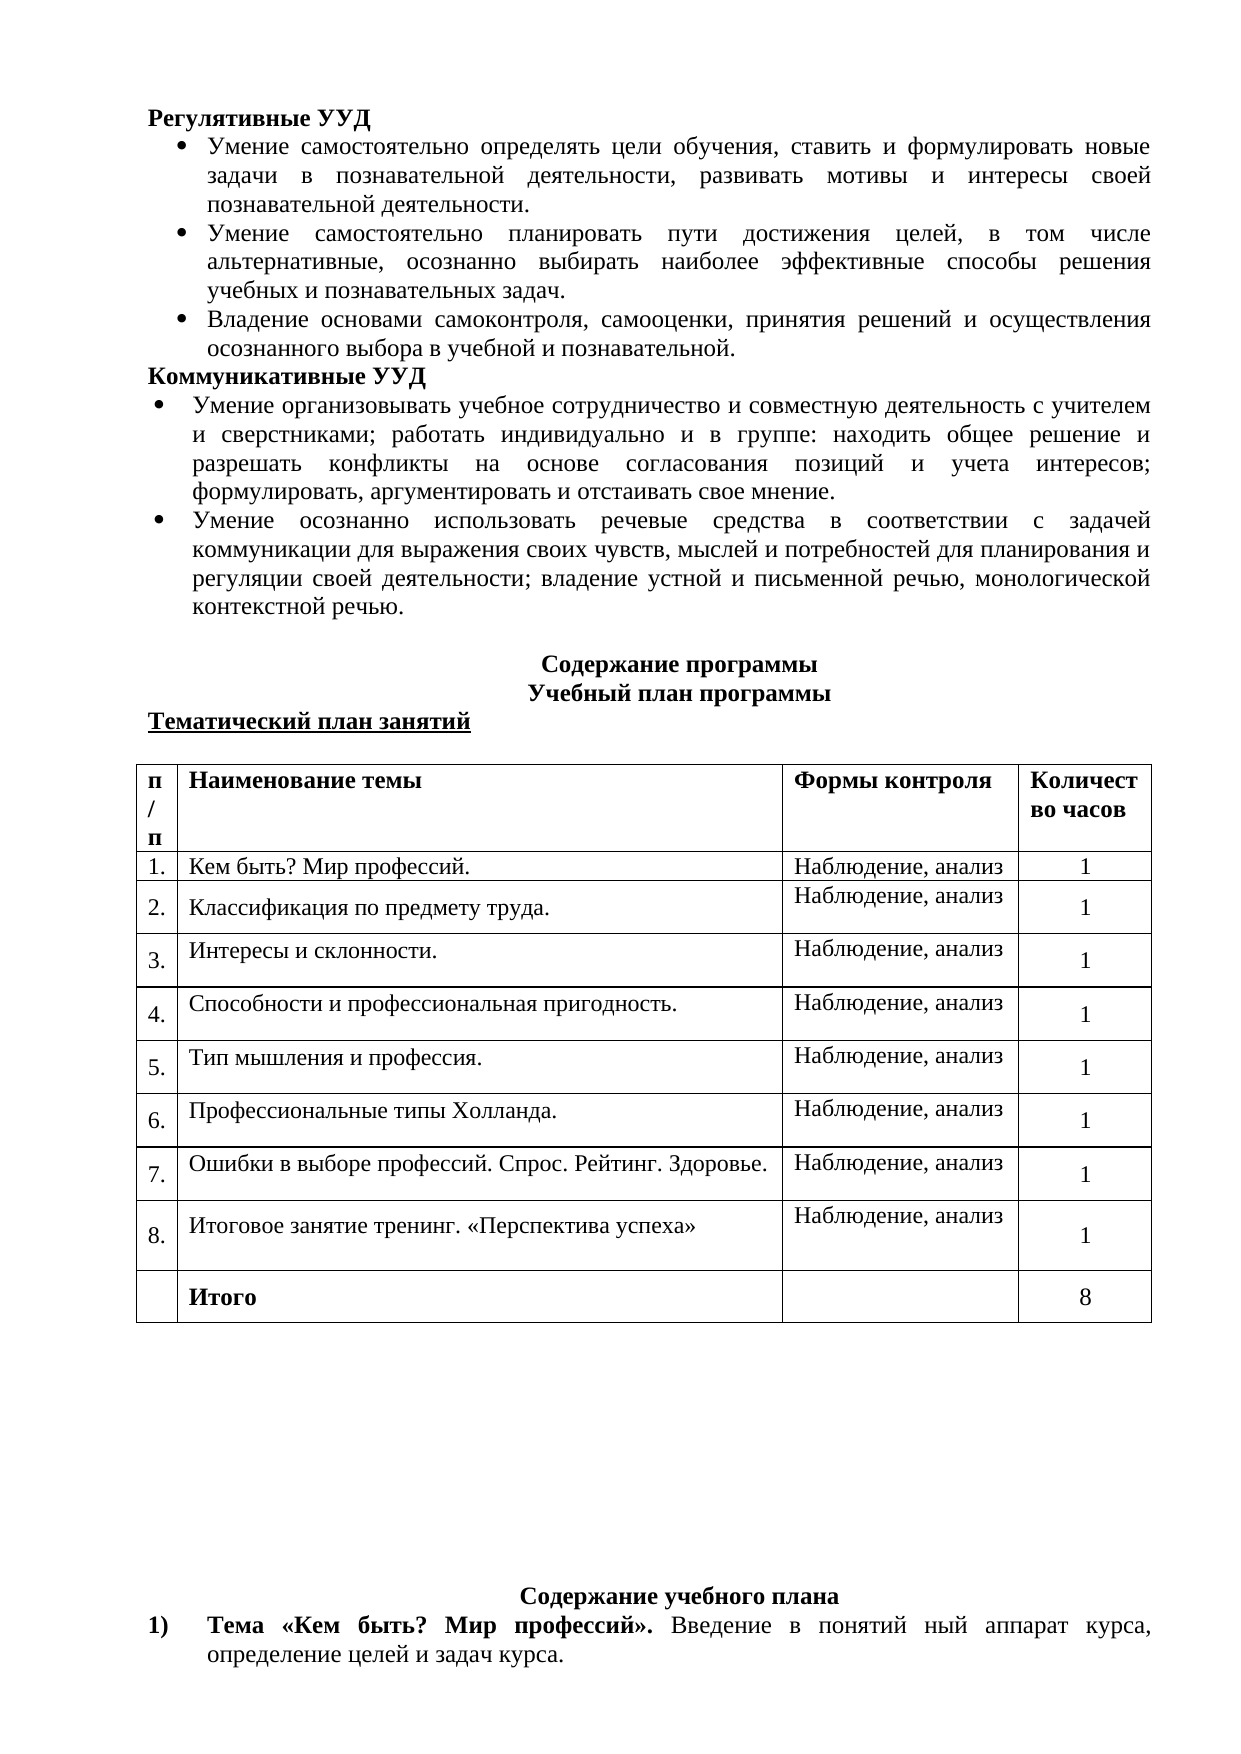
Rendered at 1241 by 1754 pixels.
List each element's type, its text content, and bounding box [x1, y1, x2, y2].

table_cell [137, 1148, 177, 1200]
table_cell [137, 1271, 177, 1322]
table_cell 1 [1019, 1041, 1151, 1093]
table_header Количество часов [1019, 765, 1151, 851]
table_cell 8 [1019, 1271, 1151, 1322]
table_cell 1 [1019, 1148, 1151, 1200]
table_cell 1 [1019, 1094, 1151, 1146]
table_cell 1 [1019, 988, 1151, 1040]
text Коммуникативные УУД [148, 361, 1152, 390]
list Умение самостоятельно определять цели обучения, ставить и формулировать новые задачи в познавательной деятельности, развивать мотивы и интересы своей познавательной деятельности. [177, 131, 1152, 218]
table_cell Тип мышления и профессия. [178, 1041, 782, 1093]
table_cell Способности и профессиональная пригодность. [178, 988, 782, 1040]
table_header Формы контроля [783, 765, 1018, 851]
table_cell Итоговое занятие тренинг. «Перспектива успеха» [178, 1201, 782, 1269]
list Умение осознанно использовать речевые средства в соответствии с задачей коммуникации для выражения своих чувств, мыслей и потребностей для планирования и регуляции своей деятельности; владение устной и письменной речью, монологической контекстной речью. [154, 505, 1152, 620]
table_cell 1 [1019, 881, 1151, 933]
list Умение самостоятельно планировать пути достижения целей, в том числе альтернативные, осознанно выбирать наиболее эффективные способы решения учебных и познавательных задач. [177, 218, 1152, 304]
table_cell Профессиональные типы Холланда. [178, 1094, 782, 1146]
table_cell [137, 1041, 177, 1093]
table_cell Итого [178, 1271, 782, 1322]
table_cell Наблюдение, анализ [783, 1094, 1018, 1146]
table_cell Классификация по предмету труда. [178, 881, 782, 933]
list Владение основами самоконтроля, самооценки, принятия решений и осуществления осознанного выбора в учебной и познавательной. [177, 304, 1152, 361]
table_cell Наблюдение, анализ [783, 852, 1018, 880]
text Тематический план занятий [148, 706, 1152, 735]
table_cell Интересы и склонности. [178, 934, 782, 986]
table_cell Наблюдение, анализ [783, 881, 1018, 933]
table_cell Наблюдение, анализ [783, 1201, 1018, 1269]
table_cell [783, 1271, 1018, 1322]
table_cell 1 [1019, 852, 1151, 880]
table_cell [137, 1201, 177, 1269]
table_cell 1 [1019, 1201, 1151, 1269]
table_cell 1 [1019, 934, 1151, 986]
table_cell Ошибки в выборе профессий. Спрос. Рейтинг. Здоровье. [178, 1148, 782, 1200]
text Содержание программы [148, 649, 1152, 678]
table_cell Кем быть? Мир профессий. [178, 852, 782, 880]
text Учебный план программы [148, 678, 1152, 706]
table_cell [137, 881, 177, 933]
table_cell Наблюдение, анализ [783, 1041, 1018, 1093]
table_header п/п [137, 765, 177, 851]
list Содержание учебного плана [148, 1581, 1152, 1610]
table_cell [137, 1094, 177, 1146]
table_cell Наблюдение, анализ [783, 1148, 1018, 1200]
table_cell [137, 988, 177, 1040]
table_cell Наблюдение, анализ [783, 988, 1018, 1040]
table_cell [137, 852, 177, 880]
list Умение организовывать учебное сотрудничество и совместную деятельность с учителем и сверстниками; работать индивидуально и в группе: находить общее решение и разрешать конфликты на основе согласования позиций и учета интересов; формулировать, аргументировать и отстаивать свое мнение. [154, 390, 1152, 505]
text Регулятивные УУД [148, 103, 1152, 131]
table_cell Наблюдение, анализ [783, 934, 1018, 986]
list Тема «Кем быть? Мир профессий». Введение в понятий ный аппарат курса, определение целей и задач курса. [148, 1610, 1152, 1668]
table_cell [137, 934, 177, 986]
table_header Наименование темы [178, 765, 782, 851]
